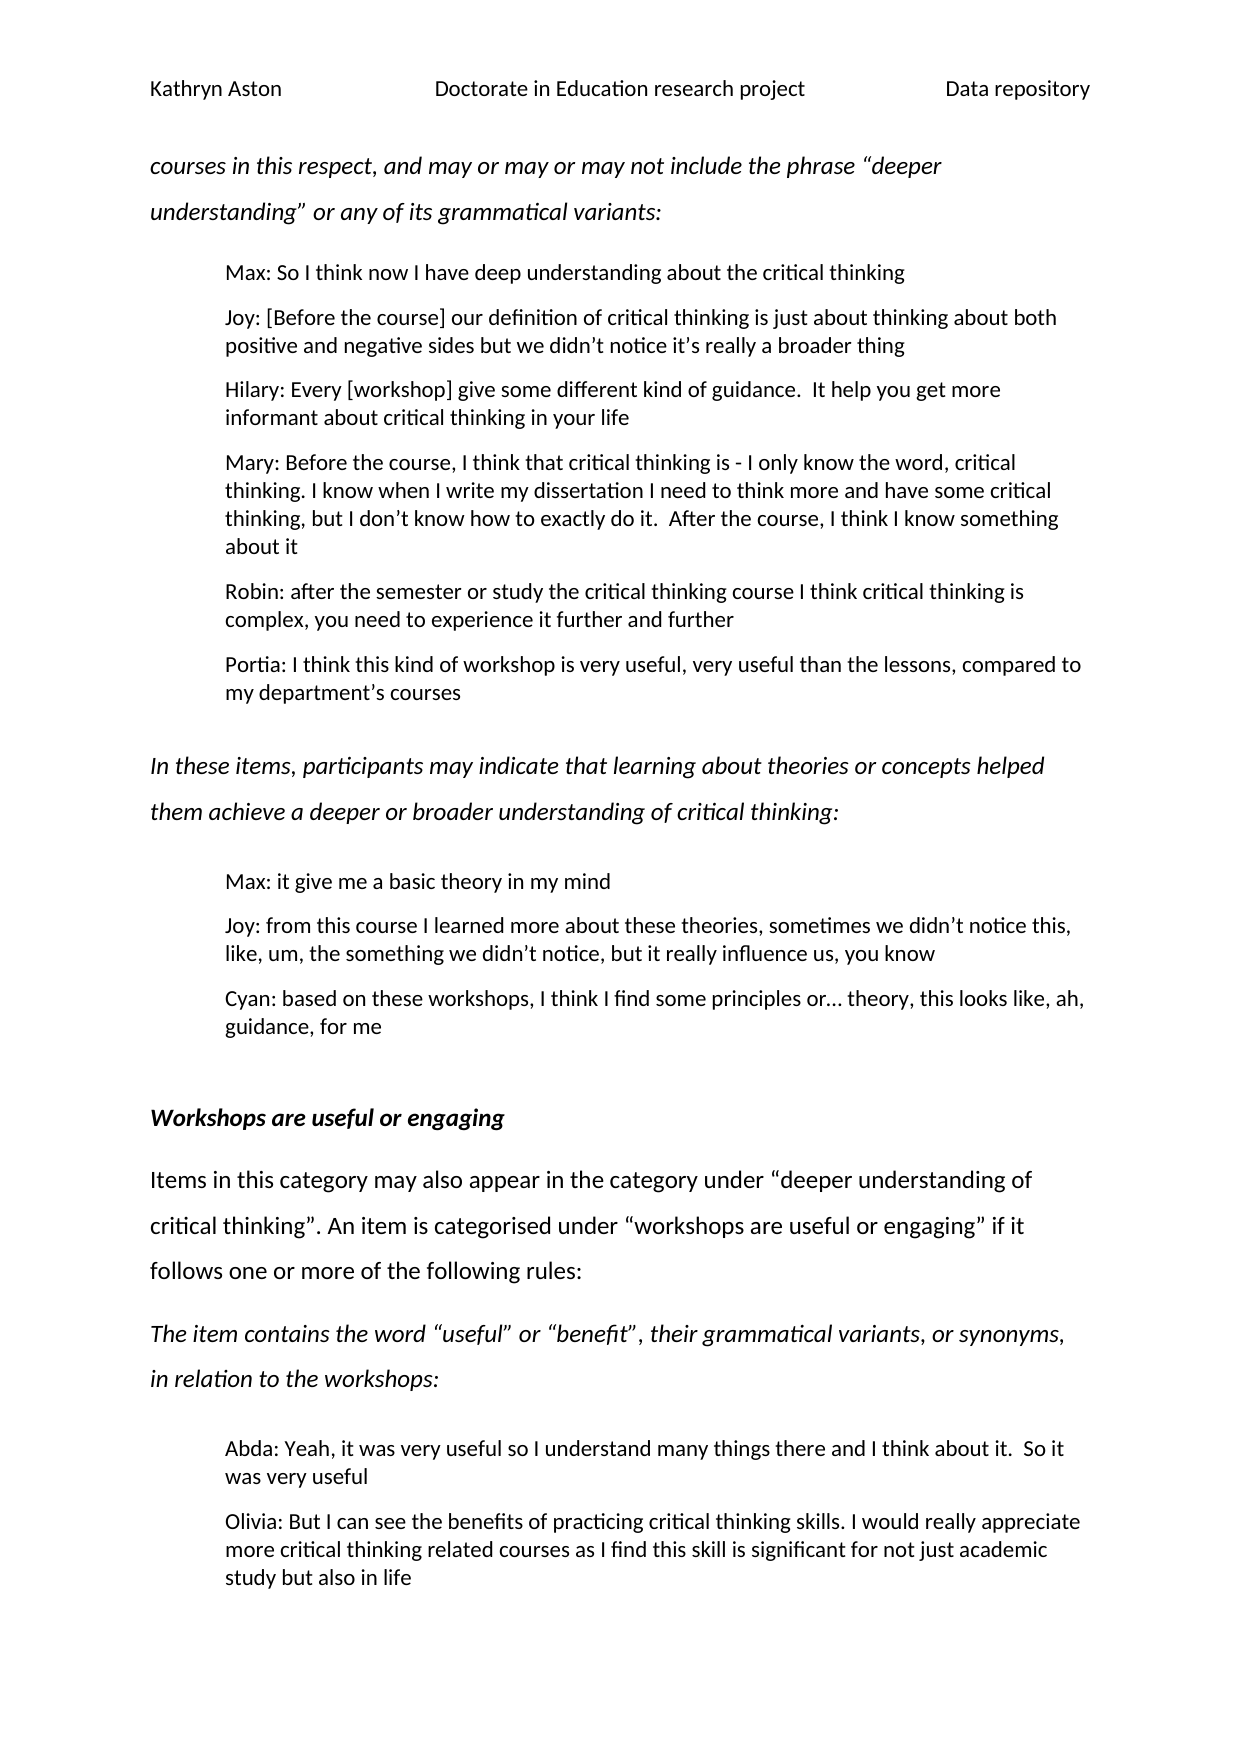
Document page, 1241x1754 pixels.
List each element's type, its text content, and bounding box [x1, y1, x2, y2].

text Portia: I think this kind of workshop is very useful, very useful than the lessons, compared to my department’s courses [225, 650, 1090, 706]
text Abda: Yeah, it was very useful so I understand many things there and I think about it. So it was very useful [225, 1434, 1090, 1490]
text Mary: Before the course, I think that critical thinking is - I only know the word, critical thinking. I know when I write my dissertation I need to think more and have some critical thinking, but I don’t know how to exactly do it. After the course, I think I know something about it [225, 448, 1090, 560]
text Joy: from this course I learned more about these theories, sometimes we didn’t notice this, like, um, the something we didn’t notice, but it really influence us, you know [225, 912, 1090, 968]
text Items in this category may also appear in the category under “deeper understanding of critical thinking”. An item is categorised under “workshops are useful or engaging” if it follows one or more of the following rules: [150, 1164, 1090, 1286]
text Max: So I think now I have deep understanding about the critical thinking [225, 258, 1090, 286]
text Workshops are useful or engaging [150, 1102, 1090, 1132]
text Joy: [Before the course] our definition of critical thinking is just about thinking about both positive and negative sides but we didn’t notice it’s really a broader thing [225, 303, 1090, 359]
text In these items, participants may indicate that learning about theories or concepts helped them achieve a deeper or broader understanding of critical thinking: [150, 750, 1090, 827]
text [150, 150, 1090, 226]
text Robin: after the semester or study the critical thinking course I think critical thinking is complex, you need to experience it further and further [225, 577, 1090, 633]
text Cyan: based on these workshops, I think I find some principles or… theory, this looks like, ah, guidance, for me [225, 984, 1090, 1040]
text Hilary: Every [workshop] give some different kind of guidance. It help you get more informant about critical thinking in your life [225, 376, 1090, 432]
text The item contains the word “useful” or “benefit”, their grammatical variants, or synonyms, in relation to the workshops: [150, 1318, 1090, 1394]
text Max: it give me a basic theory in my mind [225, 867, 1090, 895]
text Olivia: But I can see the benefits of practicing critical thinking skills. I would really appreciate more critical thinking related courses as I find this skill is significant for not just academic study but also in life [225, 1507, 1090, 1591]
